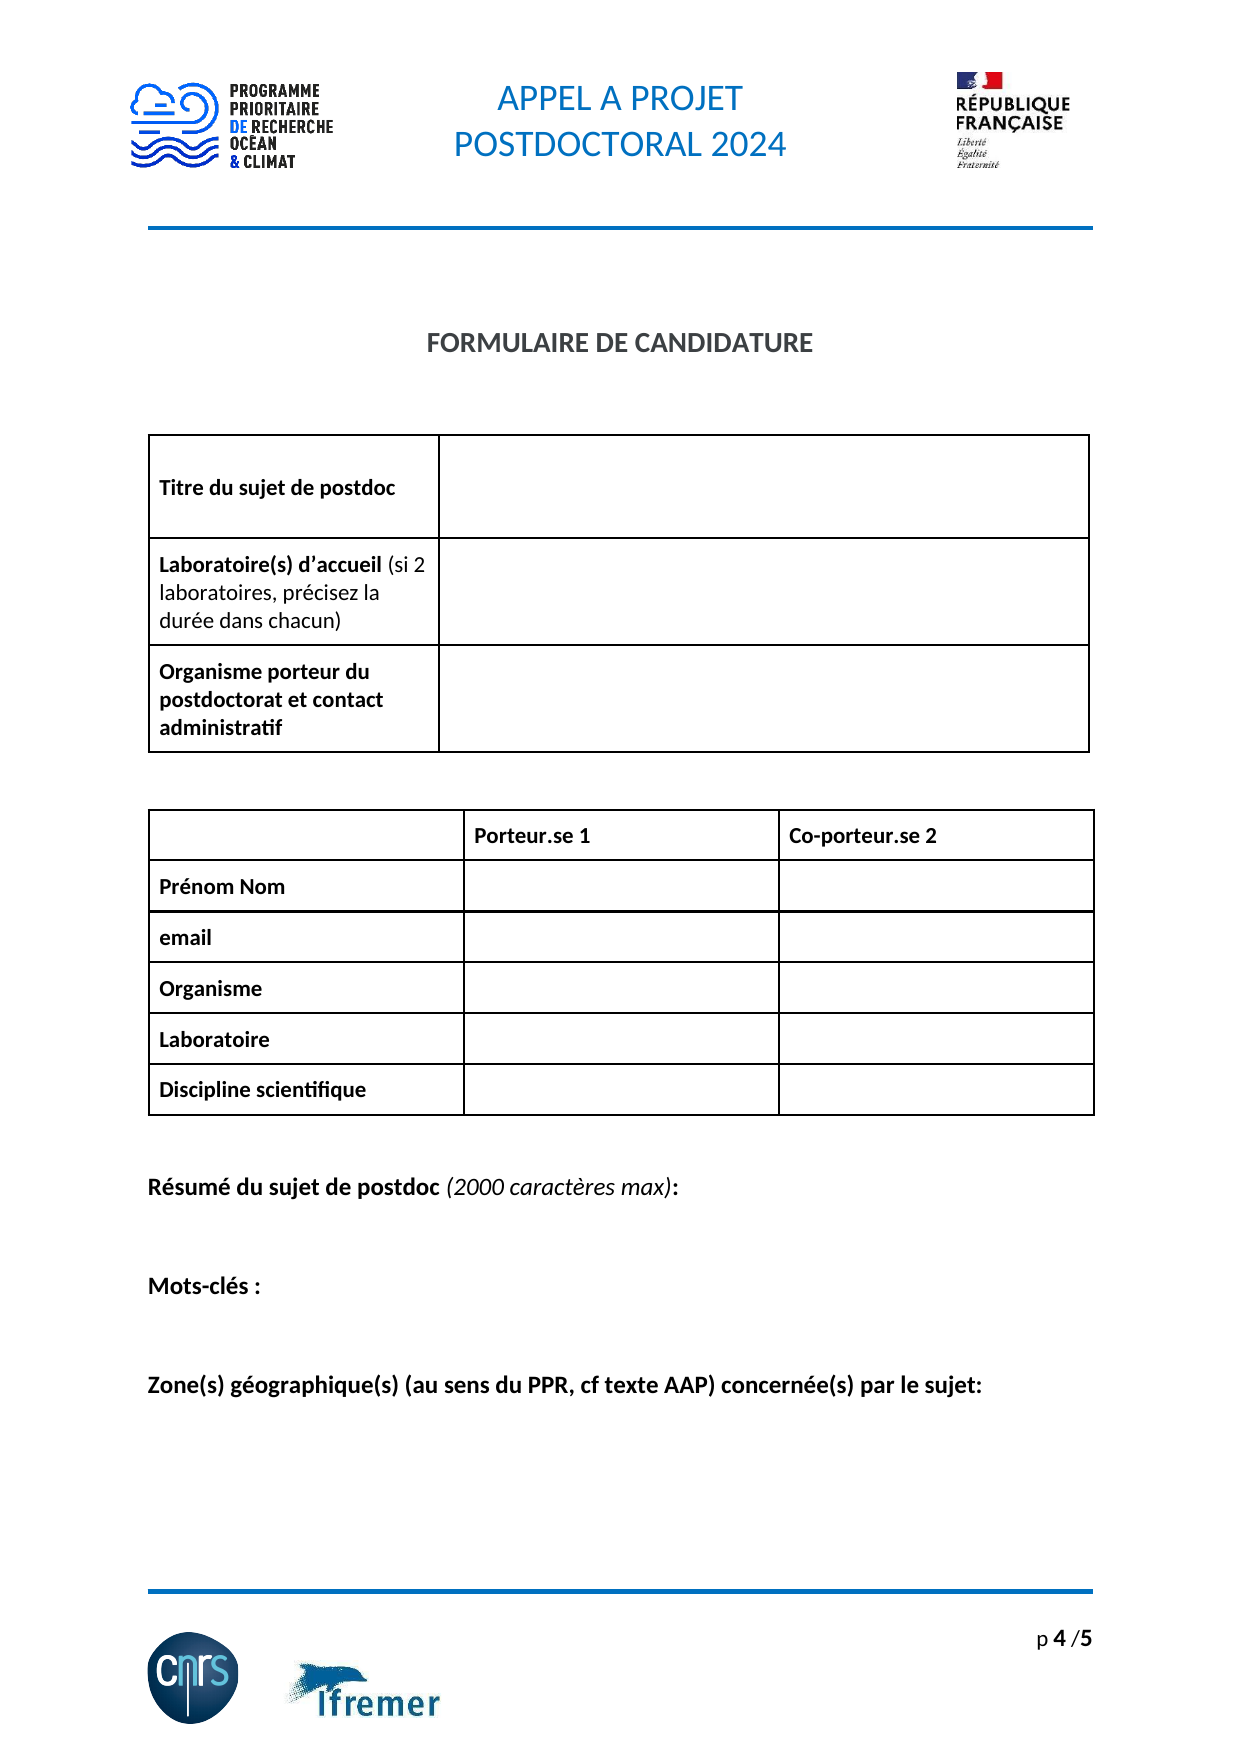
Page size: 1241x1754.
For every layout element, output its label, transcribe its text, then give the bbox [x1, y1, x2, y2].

table_cell Laboratoire [150, 1014, 463, 1063]
text Mots-clés : [148, 1270, 1093, 1301]
table_cell [780, 861, 1093, 910]
table_cell Laboratoire(s) d’accueil (si 2 laboratoires, précisez la durée dans chacun) [150, 539, 438, 644]
table_cell [465, 861, 778, 910]
table_header [150, 811, 463, 859]
table_header Porteur.se 1 [465, 811, 778, 859]
table_cell [780, 963, 1093, 1012]
table_header Titre du sujet de postdoc [150, 436, 438, 537]
text Zone(s) géographique(s) (au sens du PPR, cf texte AAP) concernée(s) par le sujet: [148, 1369, 1093, 1400]
table_cell [465, 1065, 778, 1114]
table_cell [465, 913, 778, 961]
table_cell [780, 1014, 1093, 1063]
picture [119, 72, 343, 178]
table_cell Organisme [150, 963, 463, 1012]
table_cell [780, 1065, 1093, 1114]
picture [147, 1632, 239, 1724]
table_header Co-porteur.se 2 [780, 811, 1093, 859]
text FORMULAIRE DE CANDIDATURE [148, 324, 1093, 359]
table_cell [465, 1014, 778, 1063]
table_header [440, 436, 1088, 537]
text Résumé du sujet de postdoc (2000 caractères max): [148, 1171, 1093, 1202]
table_cell [440, 646, 1088, 751]
table_cell Prénom Nom [150, 861, 463, 910]
table_cell [465, 963, 778, 1012]
table_cell email [150, 913, 463, 961]
table_cell Discipline scientifique [150, 1065, 463, 1114]
table_cell [780, 913, 1093, 961]
picture [957, 72, 1070, 168]
table_cell Organisme porteur du postdoctorat et contact administratif [150, 646, 438, 751]
picture [283, 1660, 442, 1718]
table_cell [440, 539, 1088, 644]
